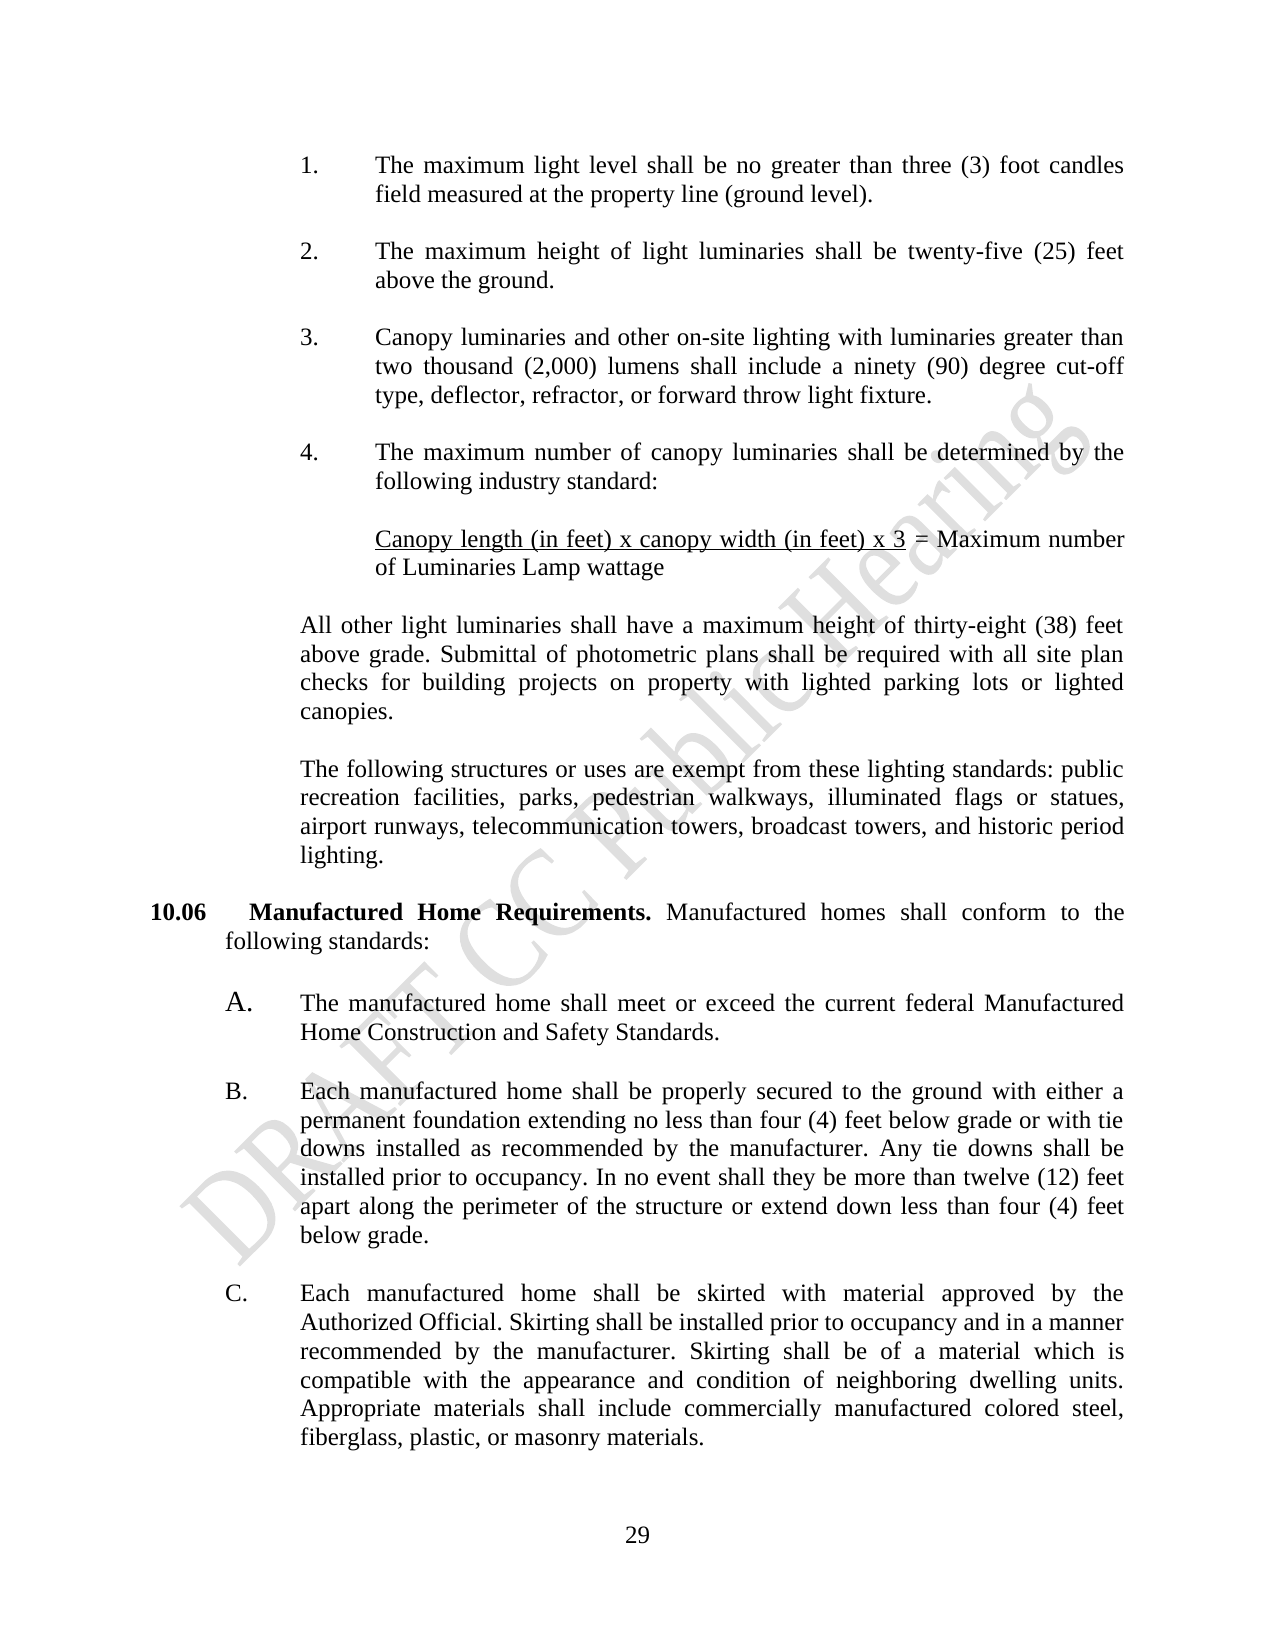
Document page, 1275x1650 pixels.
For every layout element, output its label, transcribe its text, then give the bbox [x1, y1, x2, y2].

list Canopy luminaries and other on-site lighting with luminaries greater than two thousand (2,000) lumens shall include a ninety (90) degree cut-off type, deflector, refractor, or forward throw light fixture. [300, 322, 1125, 409]
list The maximum number of canopy luminaries shall be determined by the following industry standard: [300, 437, 1125, 495]
list The following structures or uses are exempt from these lighting standards: public recreation facilities, parks, pedestrian walkways, illuminated flags or statues, airport runways, telecommunication towers, broadcast towers, and historic period lighting. [300, 754, 1125, 869]
list The maximum light level shall be no greater than three (3) foot candles field measured at the property line (ground level). [300, 150, 1125, 207]
list The maximum height of light luminaries shall be twenty-five (25) feet above the ground. [300, 236, 1125, 294]
list B. Each manufactured home shall be properly secured to the ground with either a permanent foundation extending no less than four (4) feet below grade or with tie downs installed as recommended by the manufacturer. Any tie downs shall be installed prior to occupancy. In no event shall they be more than twelve (12) feet apart along the perimeter of the structure or extend down less than four (4) feet below grade. [225, 1076, 1125, 1248]
text 10.06 Manufactured Home Requirements. Manufactured homes shall conform to the following standards: [150, 897, 1125, 955]
list Canopy length (in feet) x canopy width (in feet) x 3 = Maximum number of Luminaries Lamp wattage [300, 524, 1125, 581]
list A. The manufactured home shall meet or exceed the current federal Manufactured Home Construction and Safety Standards. [225, 984, 1125, 1046]
list C. Each manufactured home shall be skirted with material approved by the Authorized Official. Skirting shall be installed prior to occupancy and in a manner recommended by the manufacturer. Skirting shall be of a material which is compatible with the appearance and condition of neighboring dwelling units. Appropriate materials shall include commercially manufactured colored steel, fiberglass, plastic, or masonry materials. [225, 1278, 1125, 1451]
list All other light luminaries shall have a maximum height of thirty-eight (38) feet above grade. Submittal of photometric plans shall be required with all site plan checks for building projects on property with lighted parking lots or lighted canopies. [300, 610, 1125, 725]
